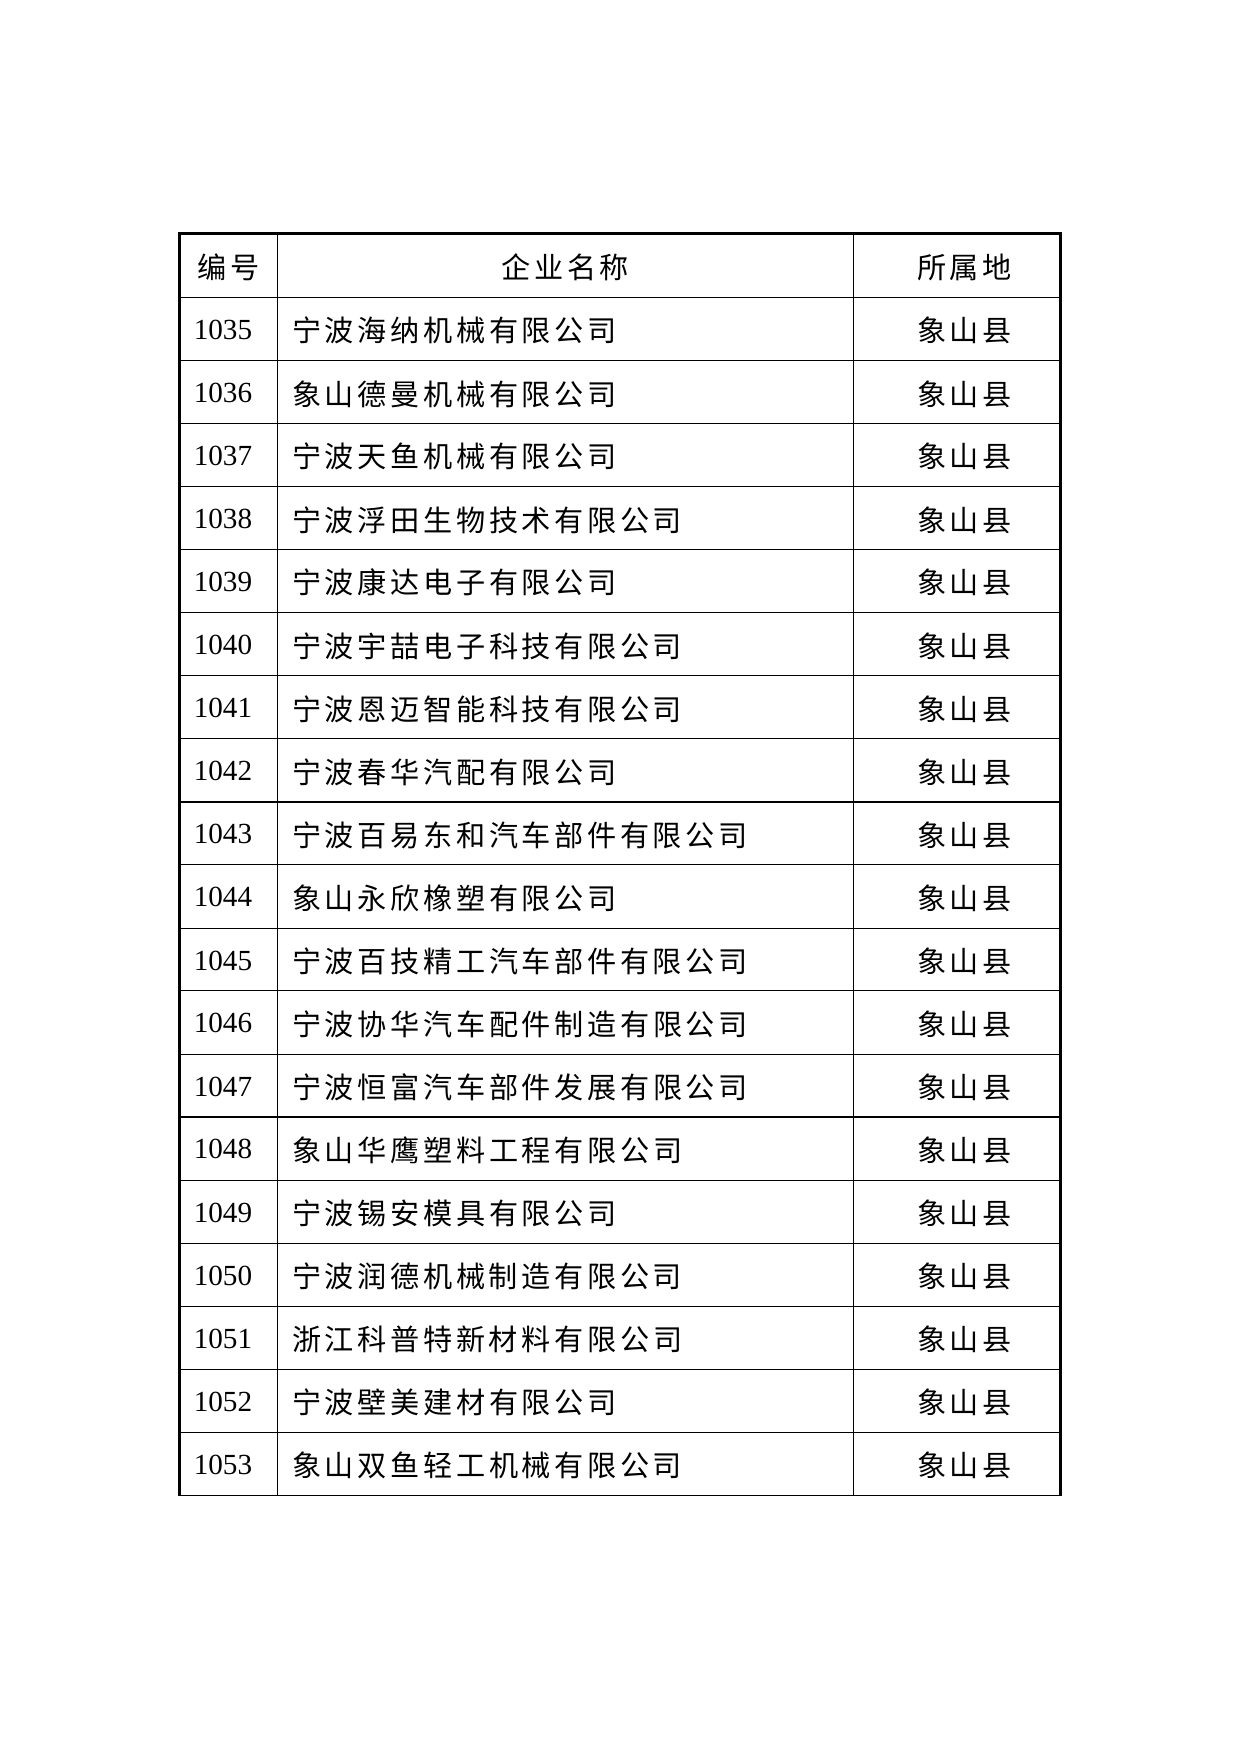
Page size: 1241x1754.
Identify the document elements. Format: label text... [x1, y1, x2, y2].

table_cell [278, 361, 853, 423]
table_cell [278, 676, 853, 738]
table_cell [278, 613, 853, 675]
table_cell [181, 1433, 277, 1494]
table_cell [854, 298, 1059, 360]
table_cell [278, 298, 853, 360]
table_header 编号 [181, 235, 277, 297]
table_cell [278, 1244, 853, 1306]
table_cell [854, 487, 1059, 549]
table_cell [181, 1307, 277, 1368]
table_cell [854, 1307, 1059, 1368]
table_header 企业名称 [278, 235, 853, 297]
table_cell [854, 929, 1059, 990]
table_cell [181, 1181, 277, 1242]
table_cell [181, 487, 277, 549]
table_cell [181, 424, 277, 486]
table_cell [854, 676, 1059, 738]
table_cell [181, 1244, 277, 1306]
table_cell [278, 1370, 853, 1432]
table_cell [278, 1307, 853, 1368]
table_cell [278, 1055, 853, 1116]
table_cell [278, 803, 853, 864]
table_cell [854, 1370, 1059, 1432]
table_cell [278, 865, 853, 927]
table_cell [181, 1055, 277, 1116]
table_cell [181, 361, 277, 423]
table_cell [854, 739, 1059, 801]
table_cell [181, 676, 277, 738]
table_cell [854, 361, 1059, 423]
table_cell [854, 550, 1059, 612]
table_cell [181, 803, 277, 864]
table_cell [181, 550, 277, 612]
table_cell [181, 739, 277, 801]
table_header 所属地 [854, 235, 1059, 297]
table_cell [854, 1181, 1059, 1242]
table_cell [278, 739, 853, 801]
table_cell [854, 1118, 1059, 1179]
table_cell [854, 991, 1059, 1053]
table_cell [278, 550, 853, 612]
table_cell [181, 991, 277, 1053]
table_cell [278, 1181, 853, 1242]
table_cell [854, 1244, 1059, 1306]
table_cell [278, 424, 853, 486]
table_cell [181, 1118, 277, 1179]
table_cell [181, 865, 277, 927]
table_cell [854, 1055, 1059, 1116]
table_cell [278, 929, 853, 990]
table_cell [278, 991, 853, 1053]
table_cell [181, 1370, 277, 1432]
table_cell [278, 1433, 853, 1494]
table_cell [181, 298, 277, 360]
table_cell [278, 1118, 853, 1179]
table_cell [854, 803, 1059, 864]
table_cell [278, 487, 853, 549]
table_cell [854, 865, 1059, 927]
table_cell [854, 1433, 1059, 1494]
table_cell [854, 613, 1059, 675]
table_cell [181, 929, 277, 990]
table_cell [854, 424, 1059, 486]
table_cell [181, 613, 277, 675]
